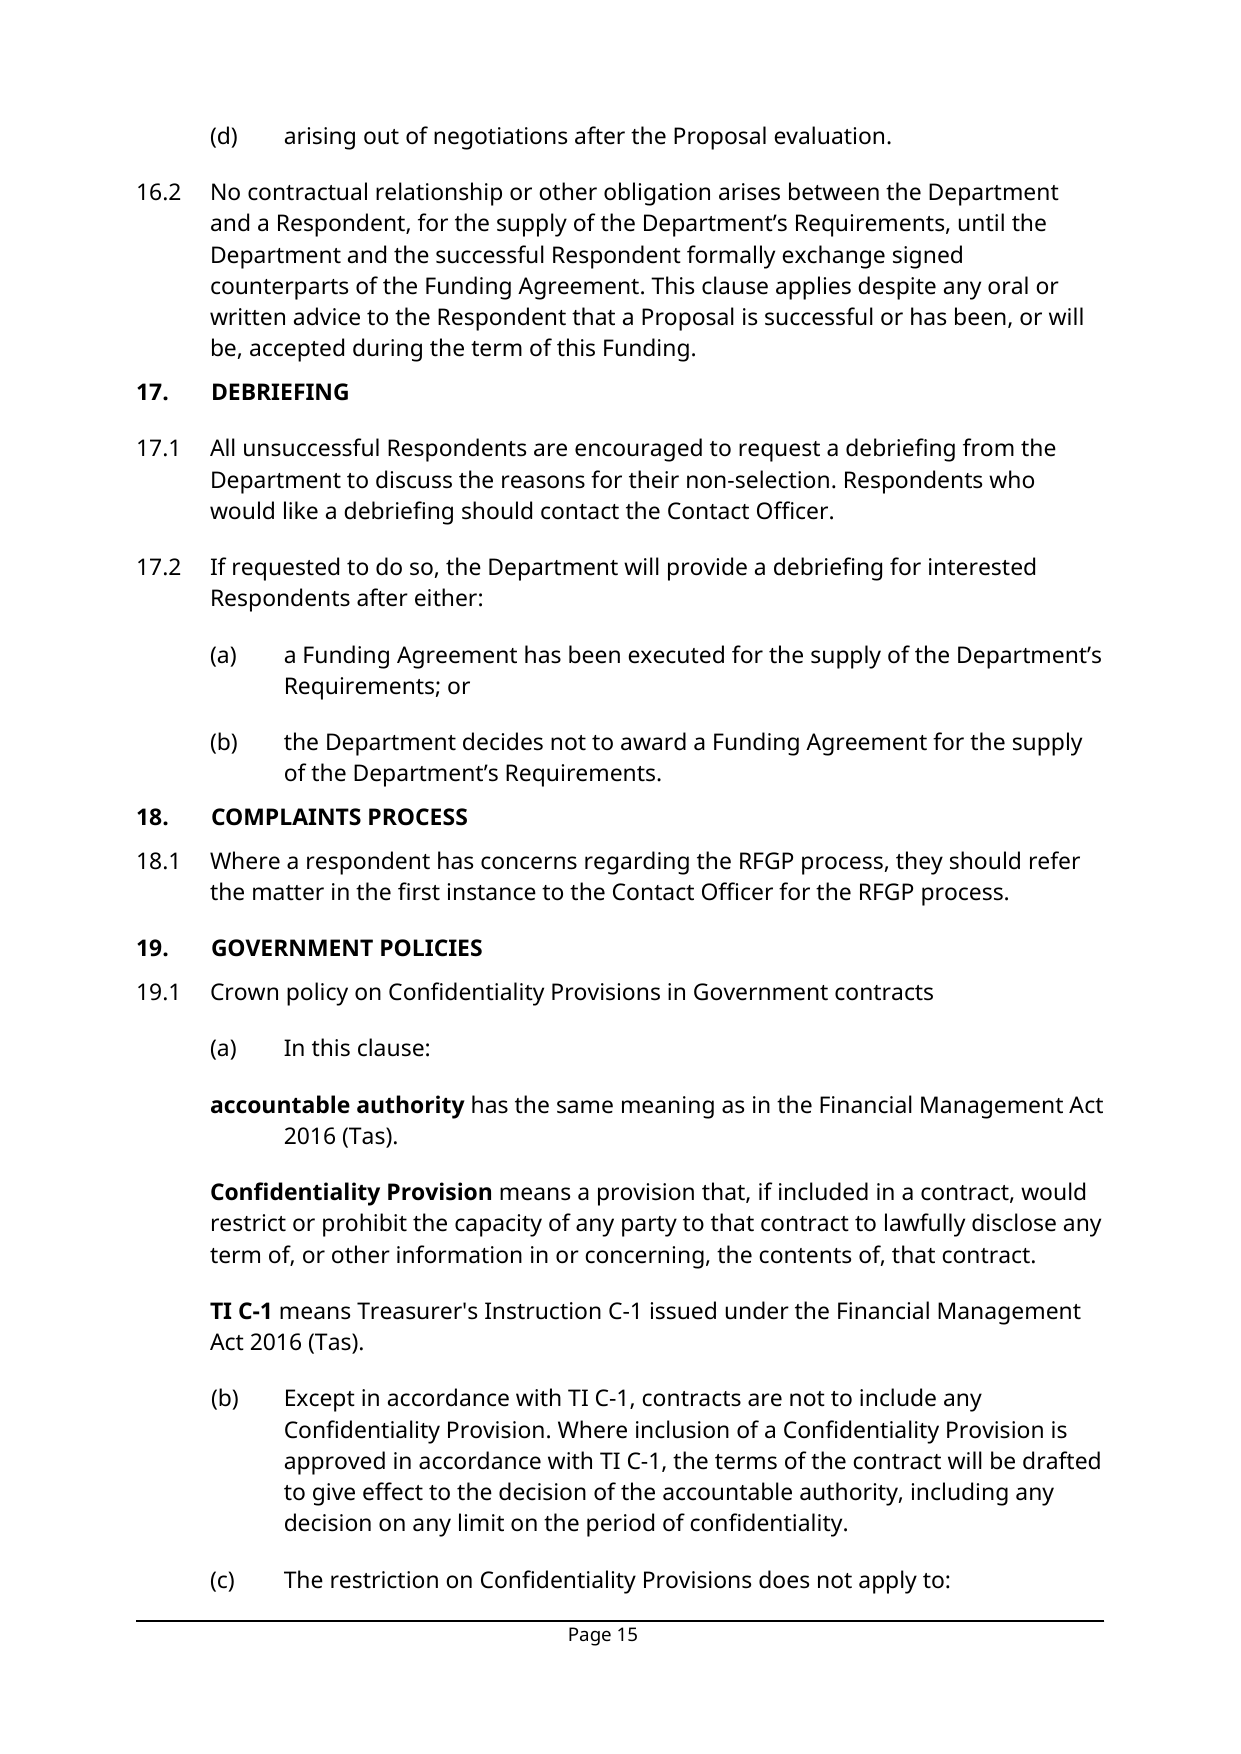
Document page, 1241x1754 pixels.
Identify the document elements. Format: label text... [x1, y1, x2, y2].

list (b) Except in accordance with TI C-1, contracts are not to include any Confidentiality Provision. Where inclusion of a Confidentiality Provision is approved in accordance with TI C-1, the terms of the contract will be drafted to give effect to the decision of the accountable authority, including any decision on any limit on the period of confidentiality. [211, 1382, 1104, 1538]
subtitle 19.1 Crown policy on Confidentiality Provisions in Government contracts [136, 976, 1104, 1007]
list accountable authority has the same meaning as in the Financial Management Act 2016 (Tas). [210, 1088, 1104, 1151]
list (b) the Department decides not to award a Funding Agreement for the supply of the Department’s Requirements. [210, 726, 1104, 788]
subtitle 19. government policies [136, 932, 1104, 963]
list Confidentiality Provision means a provision that, if included in a contract, would restrict or prohibit the capacity of any party to that contract to lawfully disclose any term of, or other information in or concerning, the contents of, that contract. [210, 1176, 1104, 1270]
subtitle 17. DEBRIEFING [136, 376, 1104, 407]
subtitle 18. COMPLAINTS PROCESS [136, 801, 1104, 832]
list 17.2 If requested to do so, the Department will provide a debriefing for interested Respondents after either: [136, 551, 1104, 613]
list (a) a Funding Agreement has been executed for the supply of the Department’s Requirements; or [210, 638, 1104, 701]
list TI C-1 means Treasurer's Instruction C-1 issued under the Financial Management Act 2016 (Tas). [210, 1295, 1104, 1357]
list (a) In this clause: [210, 1032, 1104, 1063]
list (d) arising out of negotiations after the Proposal evaluation. [210, 120, 1104, 151]
text 18.1 Where a respondent has concerns regarding the RFGP process, they should refer the matter in the first instance to the Contact Officer for the RFGP process. [136, 845, 1104, 907]
list (c) The restriction on Confidentiality Provisions does not apply to: [210, 1563, 1104, 1595]
list 16.2 No contractual relationship or other obligation arises between the Department and a Respondent, for the supply of the Department’s Requirements, until the Department and the successful Respondent formally exchange signed counterparts of the Funding Agreement. This clause applies despite any oral or written advice to the Respondent that a Proposal is successful or has been, or will be, accepted during the term of this Funding. [136, 176, 1104, 363]
list 17.1 All unsuccessful Respondents are encouraged to request a debriefing from the Department to discuss the reasons for their non-selection. Respondents who would like a debriefing should contact the Contact Officer. [136, 432, 1104, 526]
